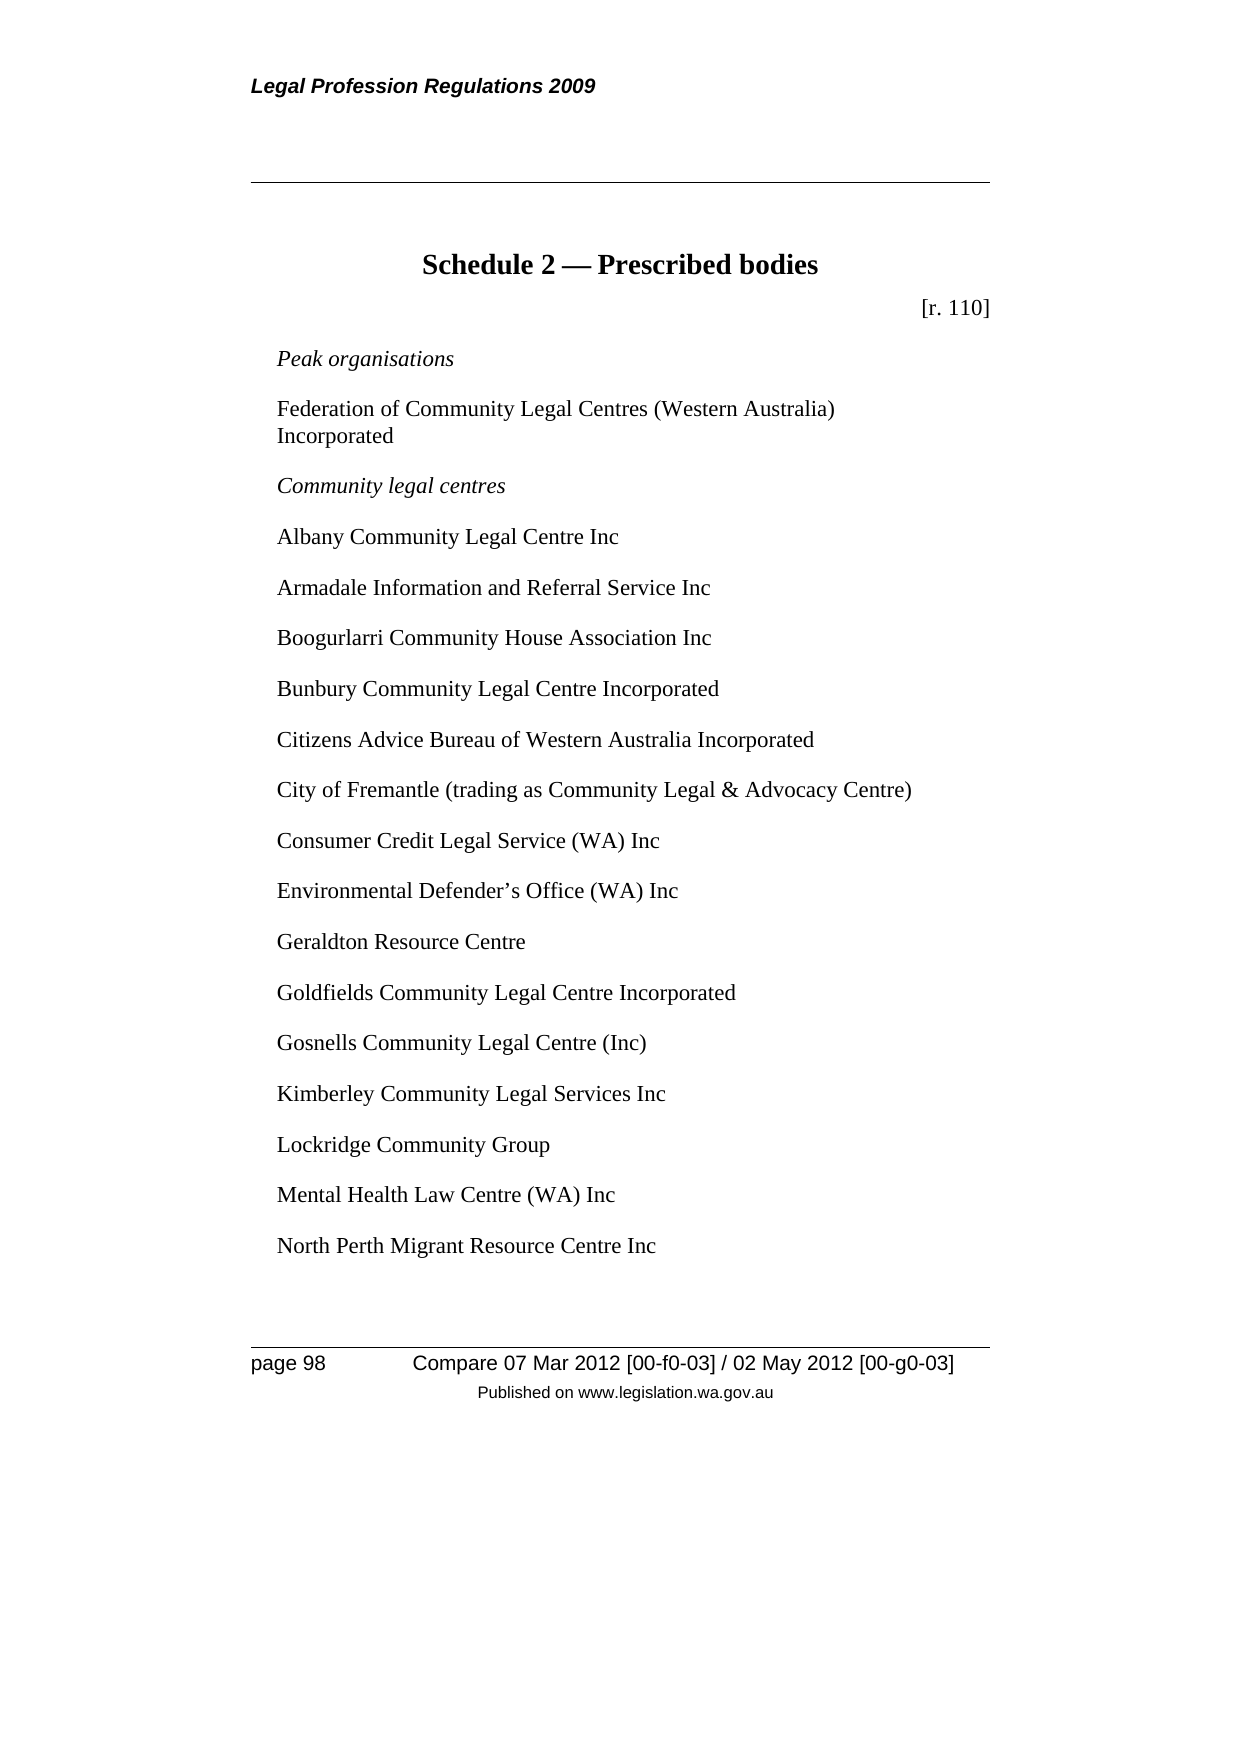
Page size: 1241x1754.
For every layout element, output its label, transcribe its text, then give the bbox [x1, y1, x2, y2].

table_cell Boogurlarri Community House Association Inc [265, 612, 944, 662]
table_cell Environmental Defender’s Office (WA) Inc [265, 865, 944, 916]
table_cell Armadale Information and Referral Service Inc [265, 561, 944, 612]
table_header Peak organisations [265, 333, 944, 383]
table_cell Mental Health Law Centre (WA) Inc [265, 1169, 944, 1219]
table_cell Albany Community Legal Centre Inc [265, 511, 944, 561]
table_cell Community legal centres [265, 460, 944, 511]
table_cell City of (trading as Community Legal & Advocacy Centre) [265, 764, 944, 814]
table_cell Gosnells Community Legal Centre (Inc) [265, 1017, 944, 1067]
table_cell Geraldton Resource Centre [265, 916, 944, 966]
table_cell Kimberley Community Legal Services Inc [265, 1068, 944, 1118]
subtitle Schedule 2 — Prescribed bodies [251, 247, 990, 281]
table_cell North Perth Migrant Resource Centre Inc [265, 1219, 944, 1270]
text [r. 110] [251, 293, 990, 320]
table_cell Bunbury Community Legal Centre Incorporated [265, 663, 944, 713]
table_cell Citizens Advice Bureau of Incorporated [265, 713, 944, 764]
table_cell Lockridge Community Group [265, 1118, 944, 1169]
table_cell Goldfields Community Legal Centre Incorporated [265, 966, 944, 1017]
table_cell Consumer Credit Legal Service (WA) Inc [265, 814, 944, 865]
table_cell Federation of Community Legal Centres () Incorporated [265, 383, 944, 460]
